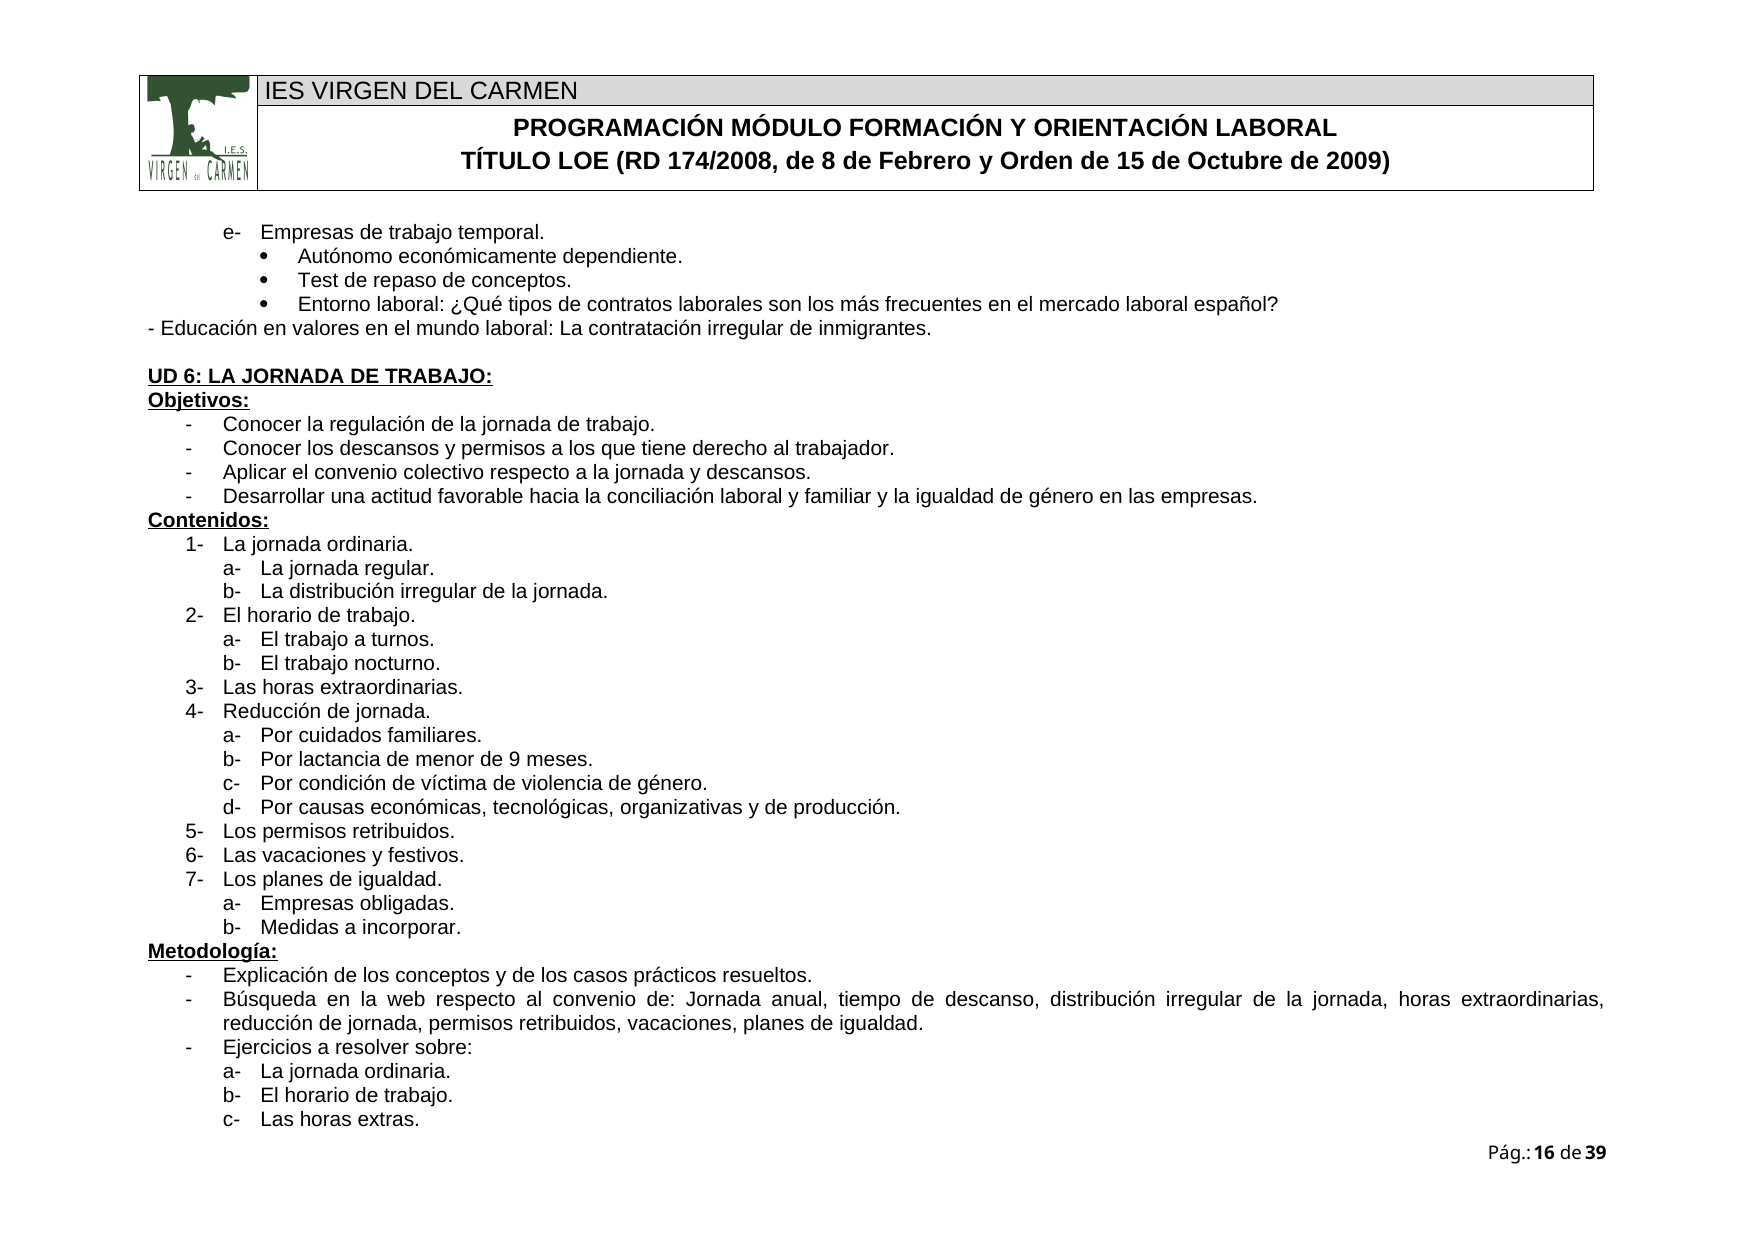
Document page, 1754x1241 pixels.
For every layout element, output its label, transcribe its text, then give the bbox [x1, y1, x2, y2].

text Objetivos: [148, 388, 1606, 412]
list Conocer la regulación de la jornada de trabajo. [185, 412, 1606, 436]
list Por lactancia de menor de 9 meses. [223, 747, 1606, 771]
list La distribución irregular de la jornada. [223, 579, 1606, 603]
list Reducción de jornada. [185, 699, 1606, 723]
list Los permisos retribuidos. [185, 819, 1606, 843]
text Contenidos: [148, 507, 1606, 531]
text Metodología: [148, 939, 1606, 963]
list Las horas extras. [223, 1106, 1606, 1130]
list Autónomo económicamente dependiente. [260, 244, 1606, 268]
list Las vacaciones y festivos. [185, 843, 1606, 867]
list Test de repaso de conceptos. [260, 268, 1606, 292]
list Por cuidados familiares. [223, 723, 1606, 747]
picture [147, 76, 250, 182]
list Los planes de igualdad. [185, 867, 1606, 891]
list Por condición de víctima de violencia de género. [223, 771, 1606, 795]
list Por causas económicas, tecnológicas, organizativas y de producción. [223, 795, 1606, 819]
list Empresas de trabajo temporal. [223, 220, 1606, 244]
list Conocer los descansos y permisos a los que tiene derecho al trabajador. [185, 436, 1606, 459]
list La jornada regular. [223, 555, 1606, 579]
list La jornada ordinaria. [185, 531, 1606, 555]
text UD 6: LA JORNADA DE TRABAJO: [148, 364, 1606, 388]
list El trabajo a turnos. [223, 627, 1606, 651]
list Desarrollar una actitud favorable hacia la conciliación laboral y familiar y la igualdad de género en las empresas. [185, 483, 1606, 507]
list Aplicar el convenio colectivo respecto a la jornada y descansos. [185, 459, 1606, 483]
list Empresas obligadas. [223, 891, 1606, 915]
list Ejercicios a resolver sobre: [185, 1034, 1606, 1058]
text - Educación en valores en el mundo laboral: La contratación irregular de inmigrantes. [148, 316, 1606, 340]
list Explicación de los conceptos y de los casos prácticos resueltos. [185, 963, 1606, 987]
list Medidas a incorporar. [223, 915, 1606, 939]
list El horario de trabajo. [223, 1082, 1606, 1106]
list Entorno laboral: ¿Qué tipos de contratos laborales son los más frecuentes en el mercado laboral español? [260, 292, 1606, 316]
list El trabajo nocturno. [223, 651, 1606, 675]
list La jornada ordinaria. [223, 1058, 1606, 1082]
list Búsqueda en la web respecto al convenio de: Jornada anual, tiempo de descanso, distribución irregular de la jornada, horas extraordinarias, reducción de jornada, permisos retribuidos, vacaciones, planes de igualdad. [185, 987, 1606, 1034]
list El horario de trabajo. [185, 603, 1606, 627]
list Las horas extraordinarias. [185, 675, 1606, 699]
